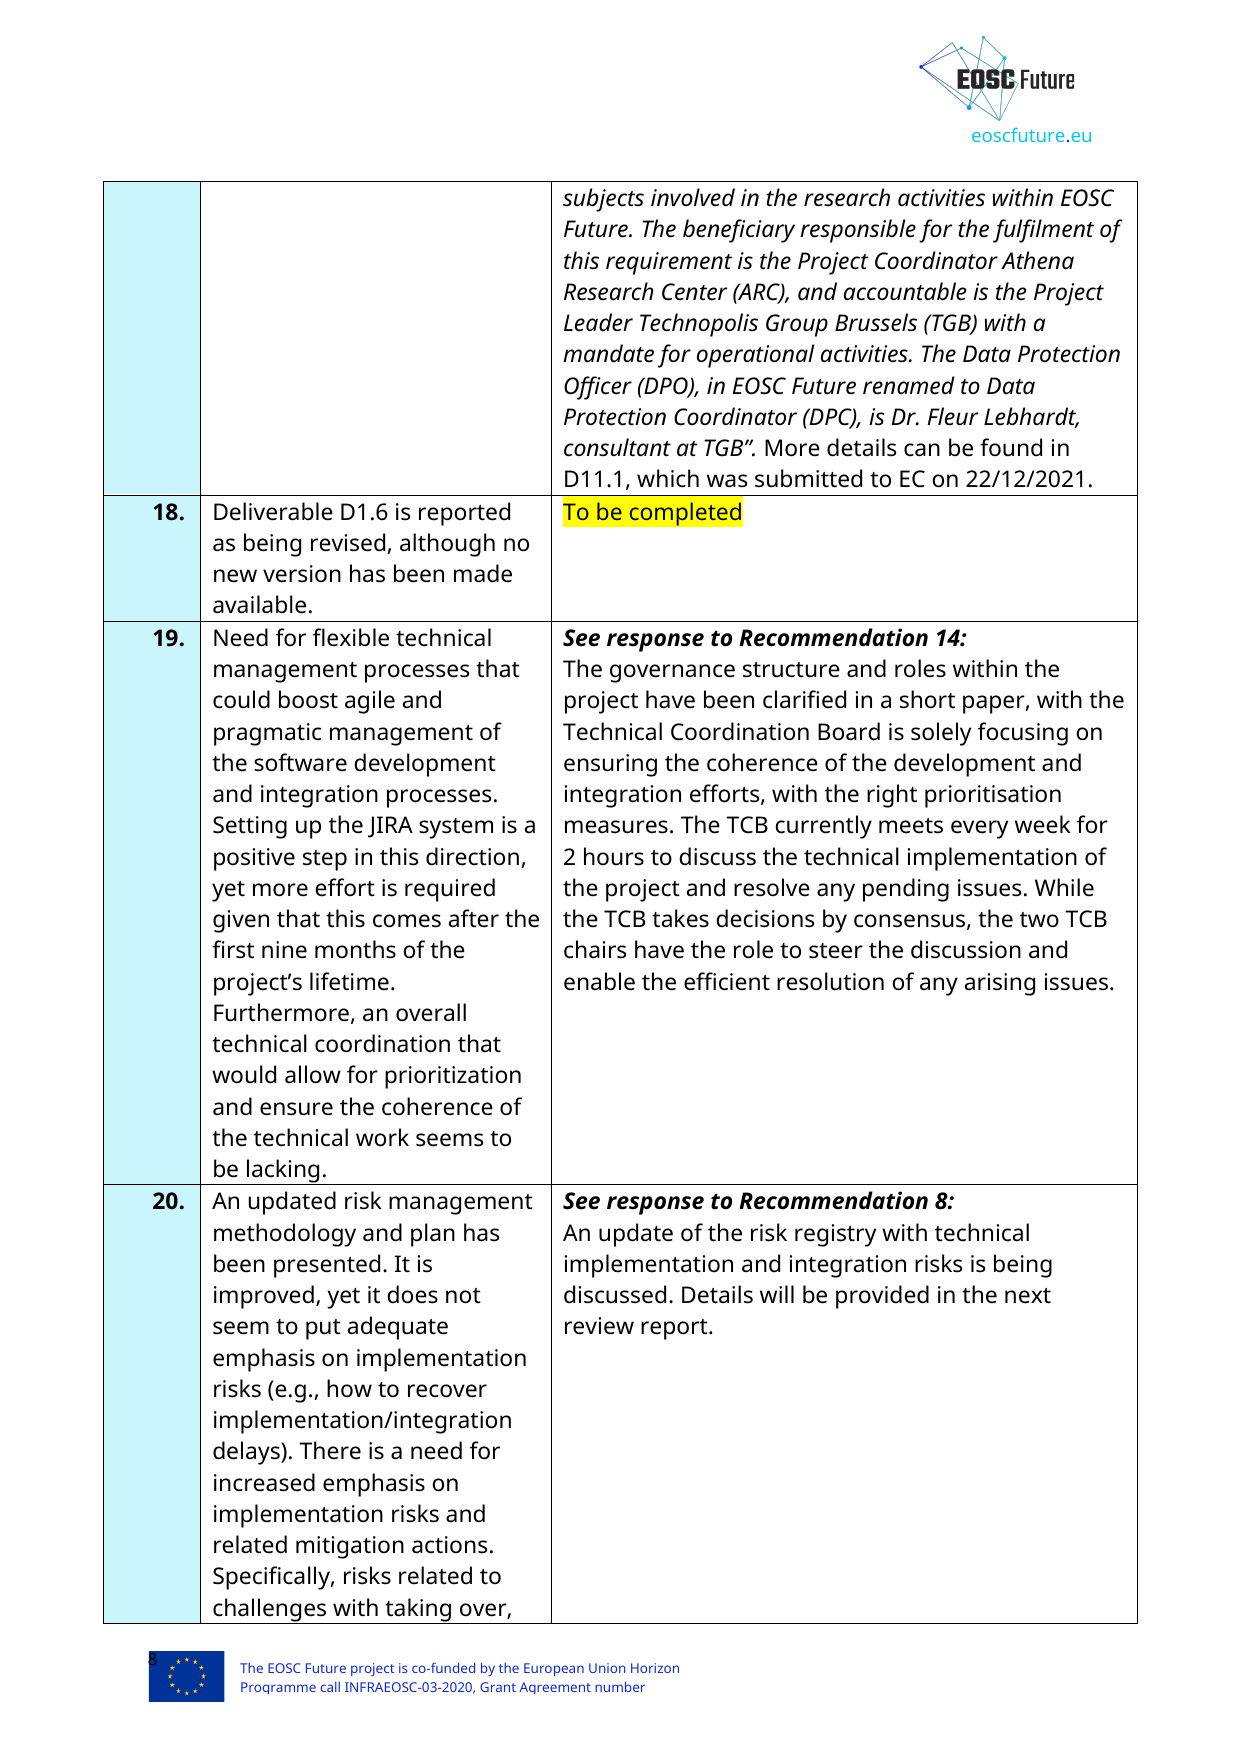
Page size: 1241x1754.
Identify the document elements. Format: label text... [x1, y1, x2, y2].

picture [919, 36, 1075, 121]
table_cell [552, 182, 1137, 494]
picture [148, 1651, 225, 1702]
table_cell Deliverable D1.6 is reported as being revised, although no new version has been made available. [201, 496, 551, 621]
table_cell [104, 622, 200, 1184]
table_cell [104, 496, 200, 621]
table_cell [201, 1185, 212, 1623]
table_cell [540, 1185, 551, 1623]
table_cell [104, 182, 200, 494]
table_cell To be completed [552, 496, 1137, 621]
table_cell See response to Recommendation 14: The governance structure and roles within the project have been clarified in a short paper, with the Technical Coordination Board is solely focusing on ensuring the coherence of the development and integration efforts, with the right prioritisation measures. The TCB currently meets every week for 2 hours to discuss the technical implementation of the project and resolve any pending issues. While the TCB takes decisions by consensus, the two TCB chairs have the role to steer the discussion and enable the efficient resolution of any arising issues. [552, 622, 1137, 1184]
table_cell Need for flexible technical management processes that could boost agile and pragmatic management of the software development and integration processes. Setting up the JIRA system is a positive step in this direction, yet more effort is required given that this comes after the first nine months of the project’s lifetime. Furthermore, an overall technical coordination that would allow for prioritization and ensure the coherence of the technical work seems to be lacking. [201, 622, 551, 1184]
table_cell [552, 1185, 1137, 1623]
table_cell [104, 1185, 200, 1623]
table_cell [201, 182, 551, 494]
